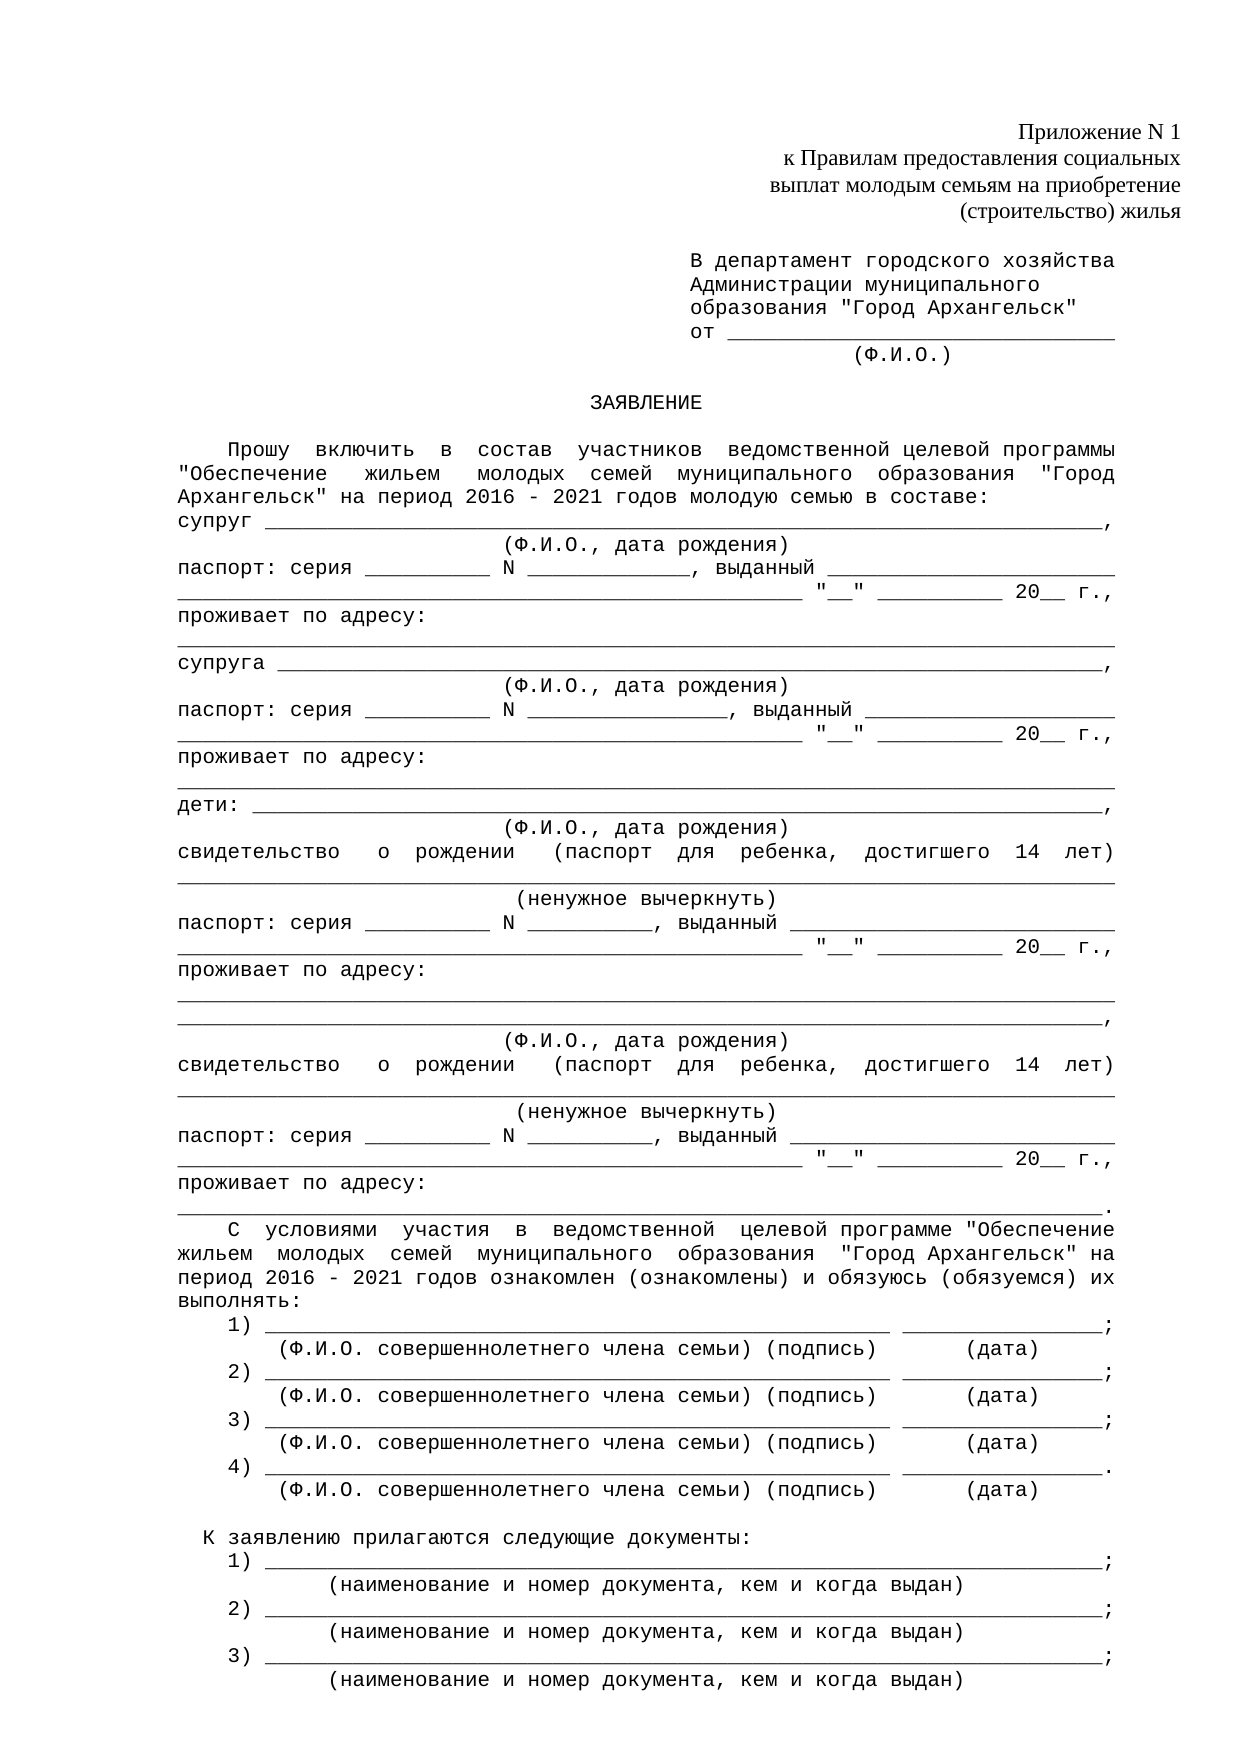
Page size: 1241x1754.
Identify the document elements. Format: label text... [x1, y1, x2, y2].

text 1) __________________________________________________ ________________; [177, 1314, 1181, 1338]
text (Ф.И.О. совершеннолетнего члена семьи) (подпись) (дата) [177, 1432, 1181, 1456]
text __________________________________________________________________________. [177, 1196, 1181, 1219]
text паспорт: серия __________ N _____________, выданный _______________________ [177, 557, 1181, 581]
text __________________________________________________ "__" __________ 20__ г., [177, 581, 1181, 604]
text (Ф.И.О., дата рождения) [177, 817, 1181, 841]
text 3) __________________________________________________ ________________; [177, 1408, 1181, 1432]
text свидетельство о рождении (паспорт для ребенка, достигшего 14 лет) [177, 1054, 1181, 1077]
text жильем молодых семей муниципального образования "Город Архангельск" на [177, 1243, 1181, 1267]
text С условиями участия в ведомственной целевой программе "Обеспечение [177, 1219, 1181, 1243]
text выплат молодым семьям на приобретение [177, 171, 1181, 197]
text (Ф.И.О., дата рождения) [177, 534, 1181, 557]
text __________________________________________________________________________, [177, 1007, 1181, 1030]
text 4) __________________________________________________ ________________. [177, 1456, 1181, 1479]
text проживает по адресу: [177, 959, 1181, 983]
text проживает по адресу: [177, 746, 1181, 770]
text ___________________________________________________________________________ [177, 983, 1181, 1007]
text Приложение N 1 [177, 118, 1181, 144]
text (Ф.И.О., дата рождения) [177, 676, 1181, 699]
text (ненужное вычеркнуть) [177, 888, 1181, 912]
text __________________________________________________ "__" __________ 20__ г., [177, 936, 1181, 959]
text образования "Город Архангельск" [177, 297, 1181, 321]
text 1) ___________________________________________________________________; [177, 1550, 1181, 1574]
text к Правилам предоставления социальных [177, 144, 1181, 171]
text ___________________________________________________________________________ [177, 1077, 1181, 1101]
text проживает по адресу: [177, 1172, 1181, 1196]
text свидетельство о рождении (паспорт для ребенка, достигшего 14 лет) [177, 841, 1181, 865]
text (Ф.И.О. совершеннолетнего члена семьи) (подпись) (дата) [177, 1479, 1181, 1503]
text 2) __________________________________________________ ________________; [177, 1361, 1181, 1385]
text В департамент городского хозяйства [177, 250, 1181, 273]
text Администрации муниципального [177, 273, 1181, 297]
text (Ф.И.О.) [177, 344, 1181, 368]
text К заявлению прилагаются следующие документы: [177, 1527, 1181, 1550]
text супруг ___________________________________________________________________, [177, 510, 1181, 534]
text дети: ____________________________________________________________________, [177, 794, 1181, 817]
text Архангельск" на период 2016 - 2021 годов молодую семью в составе: [177, 486, 1181, 510]
text "Обеспечение жильем молодых семей муниципального образования "Город [177, 463, 1181, 486]
text (Ф.И.О. совершеннолетнего члена семьи) (подпись) (дата) [177, 1385, 1181, 1408]
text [177, 1621, 1181, 1645]
text (строительство) жилья [177, 197, 1181, 223]
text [177, 1574, 1181, 1598]
text ___________________________________________________________________________ [177, 628, 1181, 652]
text ___________________________________________________________________________ [177, 770, 1181, 794]
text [177, 1669, 1181, 1692]
text __________________________________________________ "__" __________ 20__ г., [177, 723, 1181, 746]
text (ненужное вычеркнуть) [177, 1101, 1181, 1125]
text (Ф.И.О. совершеннолетнего члена семьи) (подпись) (дата) [177, 1338, 1181, 1361]
text период 2016 - 2021 годов ознакомлен (ознакомлены) и обязуюсь (обязуемся) их [177, 1267, 1181, 1290]
text паспорт: серия __________ N __________, выданный __________________________ [177, 1125, 1181, 1148]
text (Ф.И.О., дата рождения) [177, 1030, 1181, 1054]
text __________________________________________________ "__" __________ 20__ г., [177, 1148, 1181, 1172]
text Прошу включить в состав участников ведомственной целевой программы [177, 439, 1181, 463]
text проживает по адресу: [177, 604, 1181, 628]
text выполнять: [177, 1290, 1181, 1314]
text паспорт: серия __________ N ________________, выданный ____________________ [177, 699, 1181, 723]
text ___________________________________________________________________________ [177, 865, 1181, 888]
text ЗАЯВЛЕНИЕ [177, 392, 1181, 415]
text 3) ___________________________________________________________________; [177, 1645, 1181, 1669]
text паспорт: серия __________ N __________, выданный __________________________ [177, 912, 1181, 936]
text супруга __________________________________________________________________, [177, 652, 1181, 676]
text от _______________________________ [177, 321, 1181, 344]
text 2) ___________________________________________________________________; [177, 1598, 1181, 1621]
